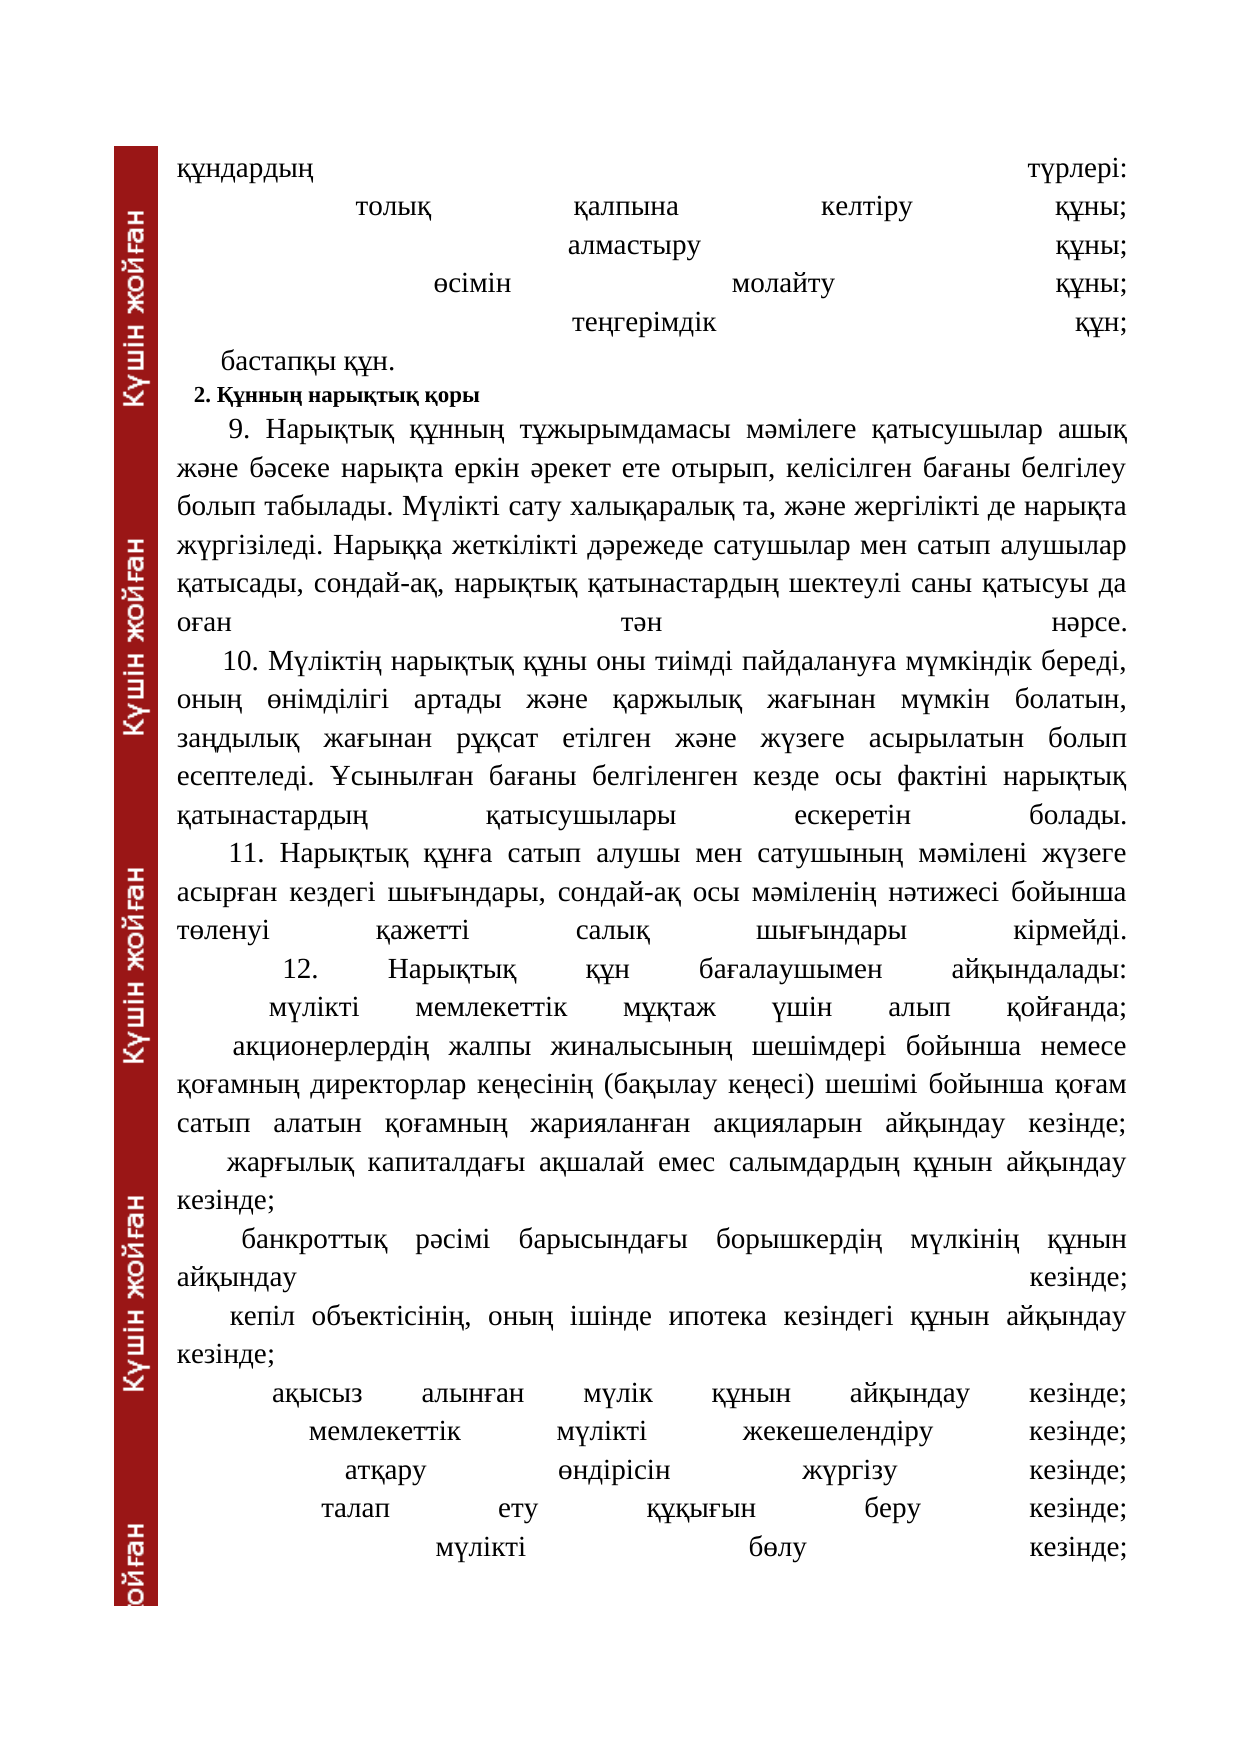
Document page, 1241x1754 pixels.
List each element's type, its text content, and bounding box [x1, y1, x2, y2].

picture [114, 376, 158, 381]
text 2. Құнның нарықтық қоры [112, 381, 1128, 408]
picture [114, 146, 158, 150]
picture [114, 1563, 158, 1606]
